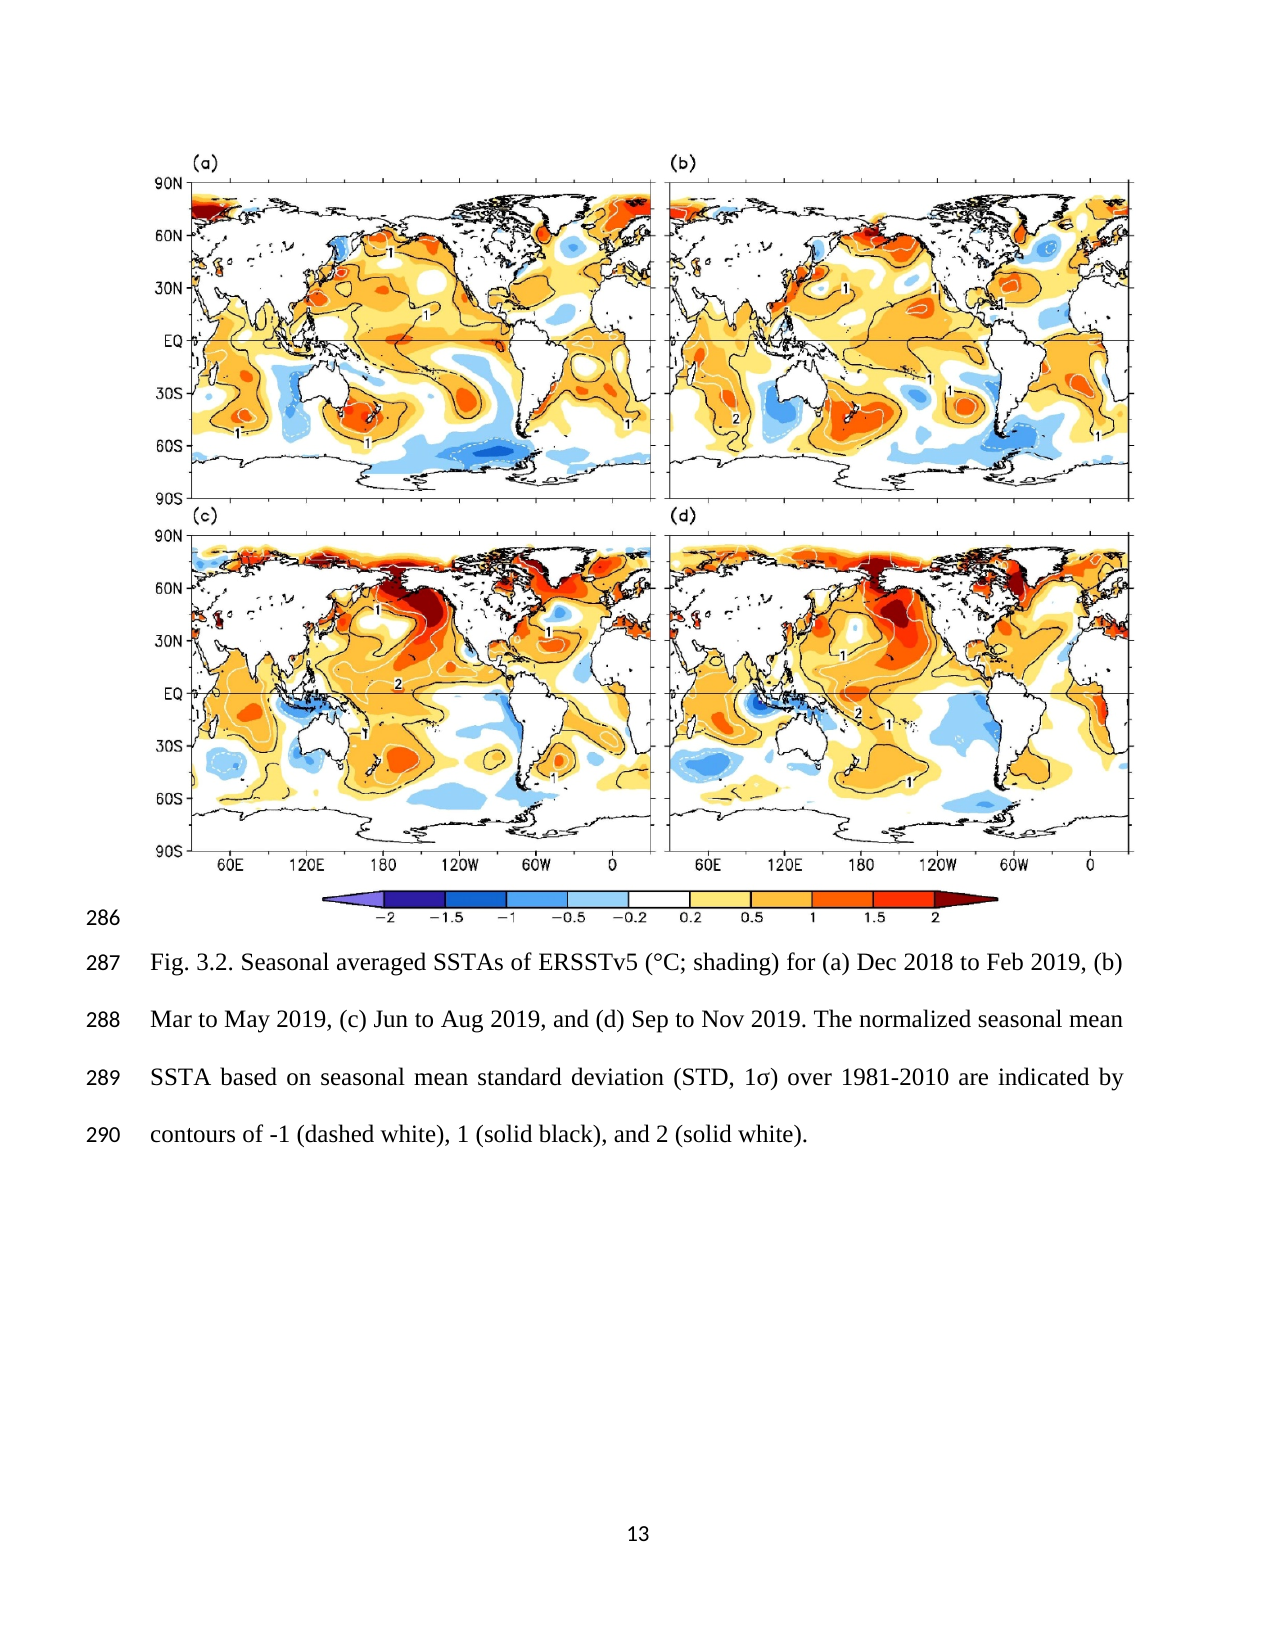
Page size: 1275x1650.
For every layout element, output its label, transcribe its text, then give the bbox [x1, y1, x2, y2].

picture [151, 150, 1139, 926]
text Fig. 3.2. Seasonal averaged SSTAs of ERSSTv5 (°C; shading) for (a) Dec 2018 to Feb 2019, (b) Mar to May 2019, (c) Jun to Aug 2019, and (d) Sep to Nov 2019. The normalized seasonal mean SSTA based on seasonal mean standard deviation (STD, 1σ) over 1981-2010 are indicated by contours of -1 (dashed white), 1 (solid black), and 2 (solid white). [150, 947, 1125, 1148]
